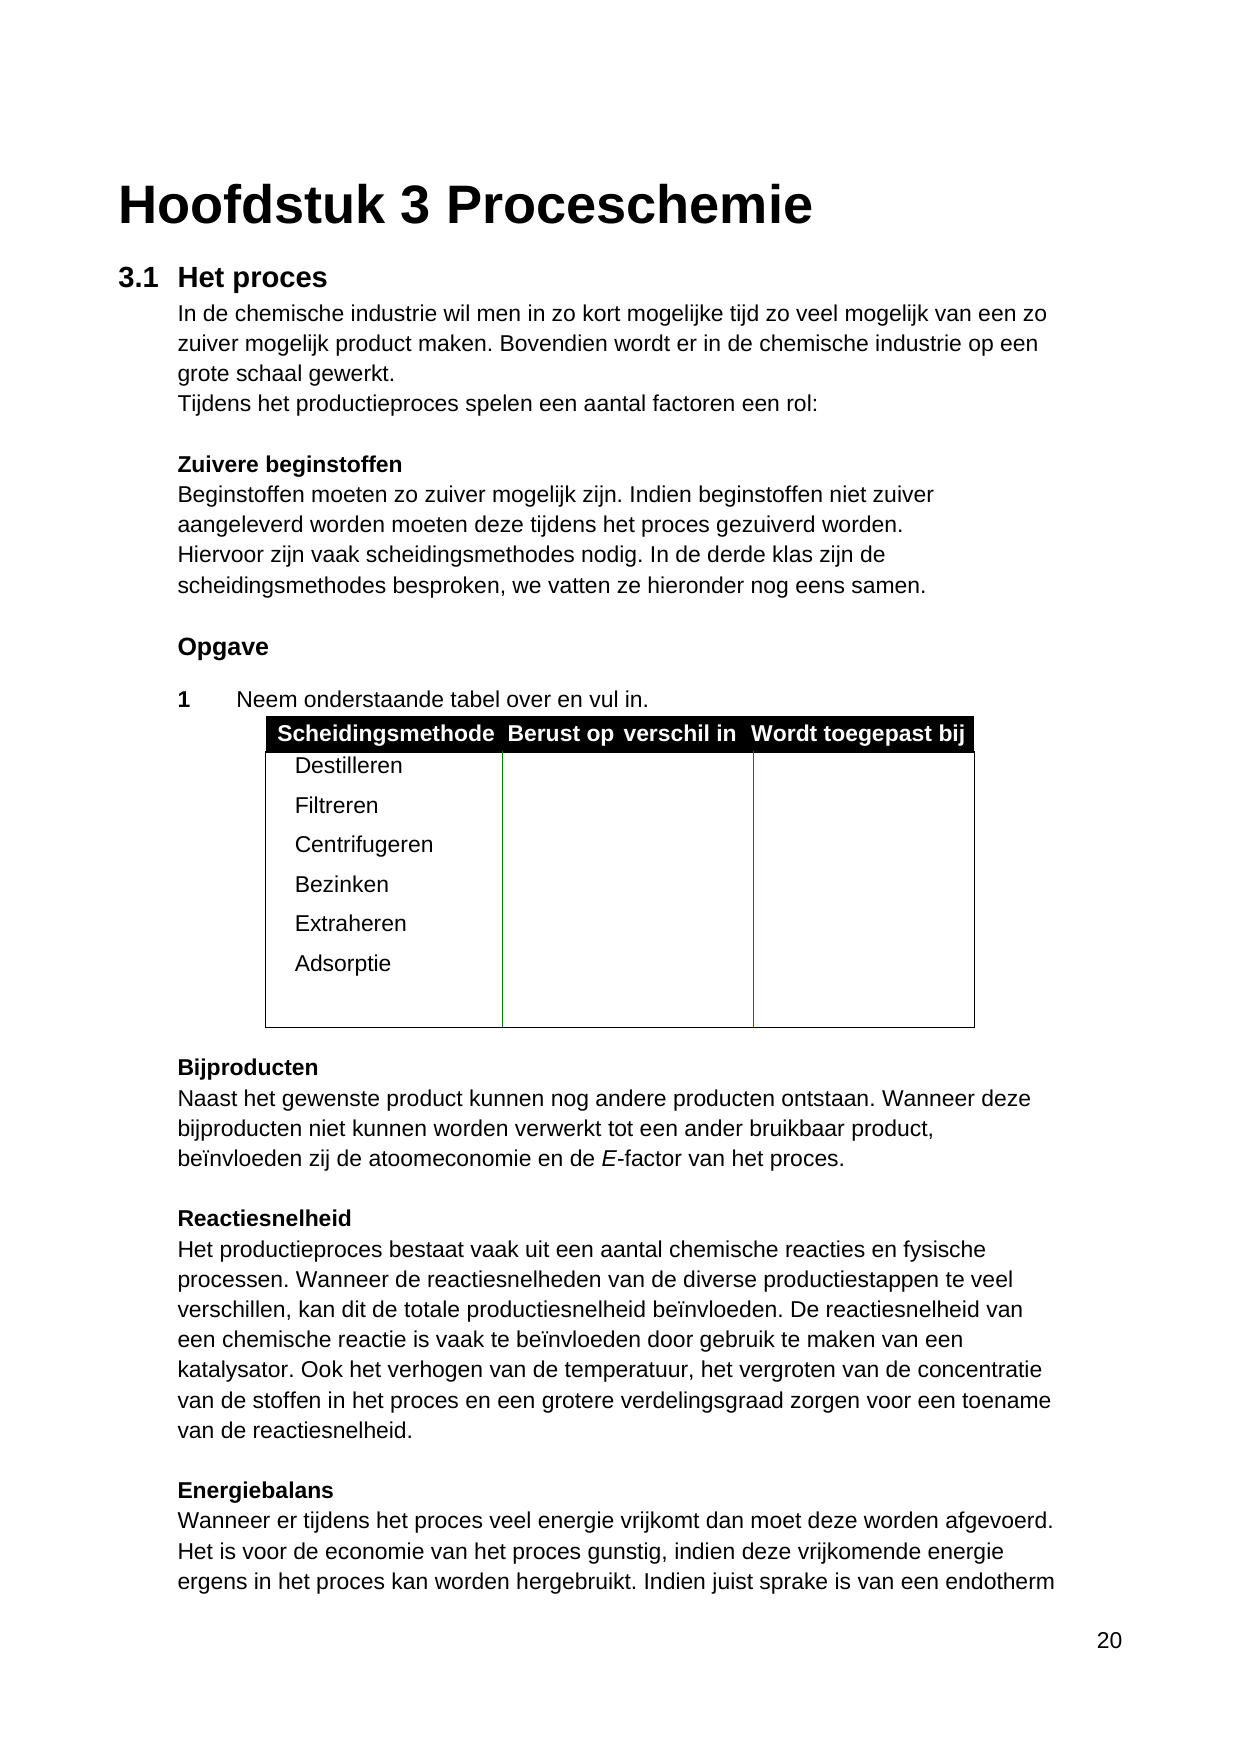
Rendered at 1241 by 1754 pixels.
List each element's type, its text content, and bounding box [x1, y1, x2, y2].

text Het productieproces bestaat vaak uit een aantal chemische reacties en fysische processen. Wanneer de reactiesnelheden van de diverse productiestappen te veel verschillen, kan dit de totale productiesnelheid beïnvloeden. De reactiesnelheid van een chemische reactie is vaak te beïnvloeden door gebruik te maken van een katalysator. Ook het verhogen van de temperatuur, het vergroten van de concentratie van de stoffen in het proces en een grotere verdelingsgraad zorgen voor een toename van de reactiesnelheid. [177, 1236, 1063, 1443]
text Naast het gewenste product kunnen nog andere producten ontstaan. Wanneer deze bijproducten niet kunnen worden verwerkt tot een ander bruikbaar product, beïnvloeden zij de atoomeconomie en de E-factor van het proces. [177, 1084, 1063, 1171]
text Energiebalans [177, 1477, 1063, 1503]
text In de chemische industrie wil men in zo kort mogelijke tijd zo veel mogelijk van een zo zuiver mogelijk product maken. Bovendien wordt er in de chemische industrie op een grote schaal gewerkt. [177, 300, 1063, 387]
table_cell Destilleren Filtreren Centrifugeren Bezinken Extraheren Adsorptie [266, 753, 502, 1027]
text Opgave [177, 632, 1063, 661]
table_header Scheidingsmethode Berust op verschil in Wordt toegepast bij [266, 716, 974, 751]
table_cell [754, 753, 974, 1027]
text 1 Neem onderstaande tabel over en vul in. [177, 686, 1063, 712]
text Tijdens het productieproces spelen een aantal factoren een rol: [177, 390, 1063, 417]
text Reactiesnelheid [177, 1205, 1063, 1232]
text Bijproducten [177, 1054, 1063, 1081]
title Hoofdstuk 3 Proceschemie [118, 173, 1122, 235]
subtitle 3.1 Het proces [118, 260, 1122, 293]
text Zuivere beginstoffen [177, 451, 1063, 477]
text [177, 1507, 1063, 1594]
text Hiervoor zijn vaak scheidingsmethodes nodig. In de derde klas zijn de scheidingsmethodes besproken, we vatten ze hieronder nog eens samen. [177, 541, 1063, 598]
table_cell [503, 753, 753, 1027]
text Beginstoffen moeten zo zuiver mogelijk zijn. Indien beginstoffen niet zuiver aangeleverd worden moeten deze tijdens het proces gezuiverd worden. [177, 481, 1063, 538]
